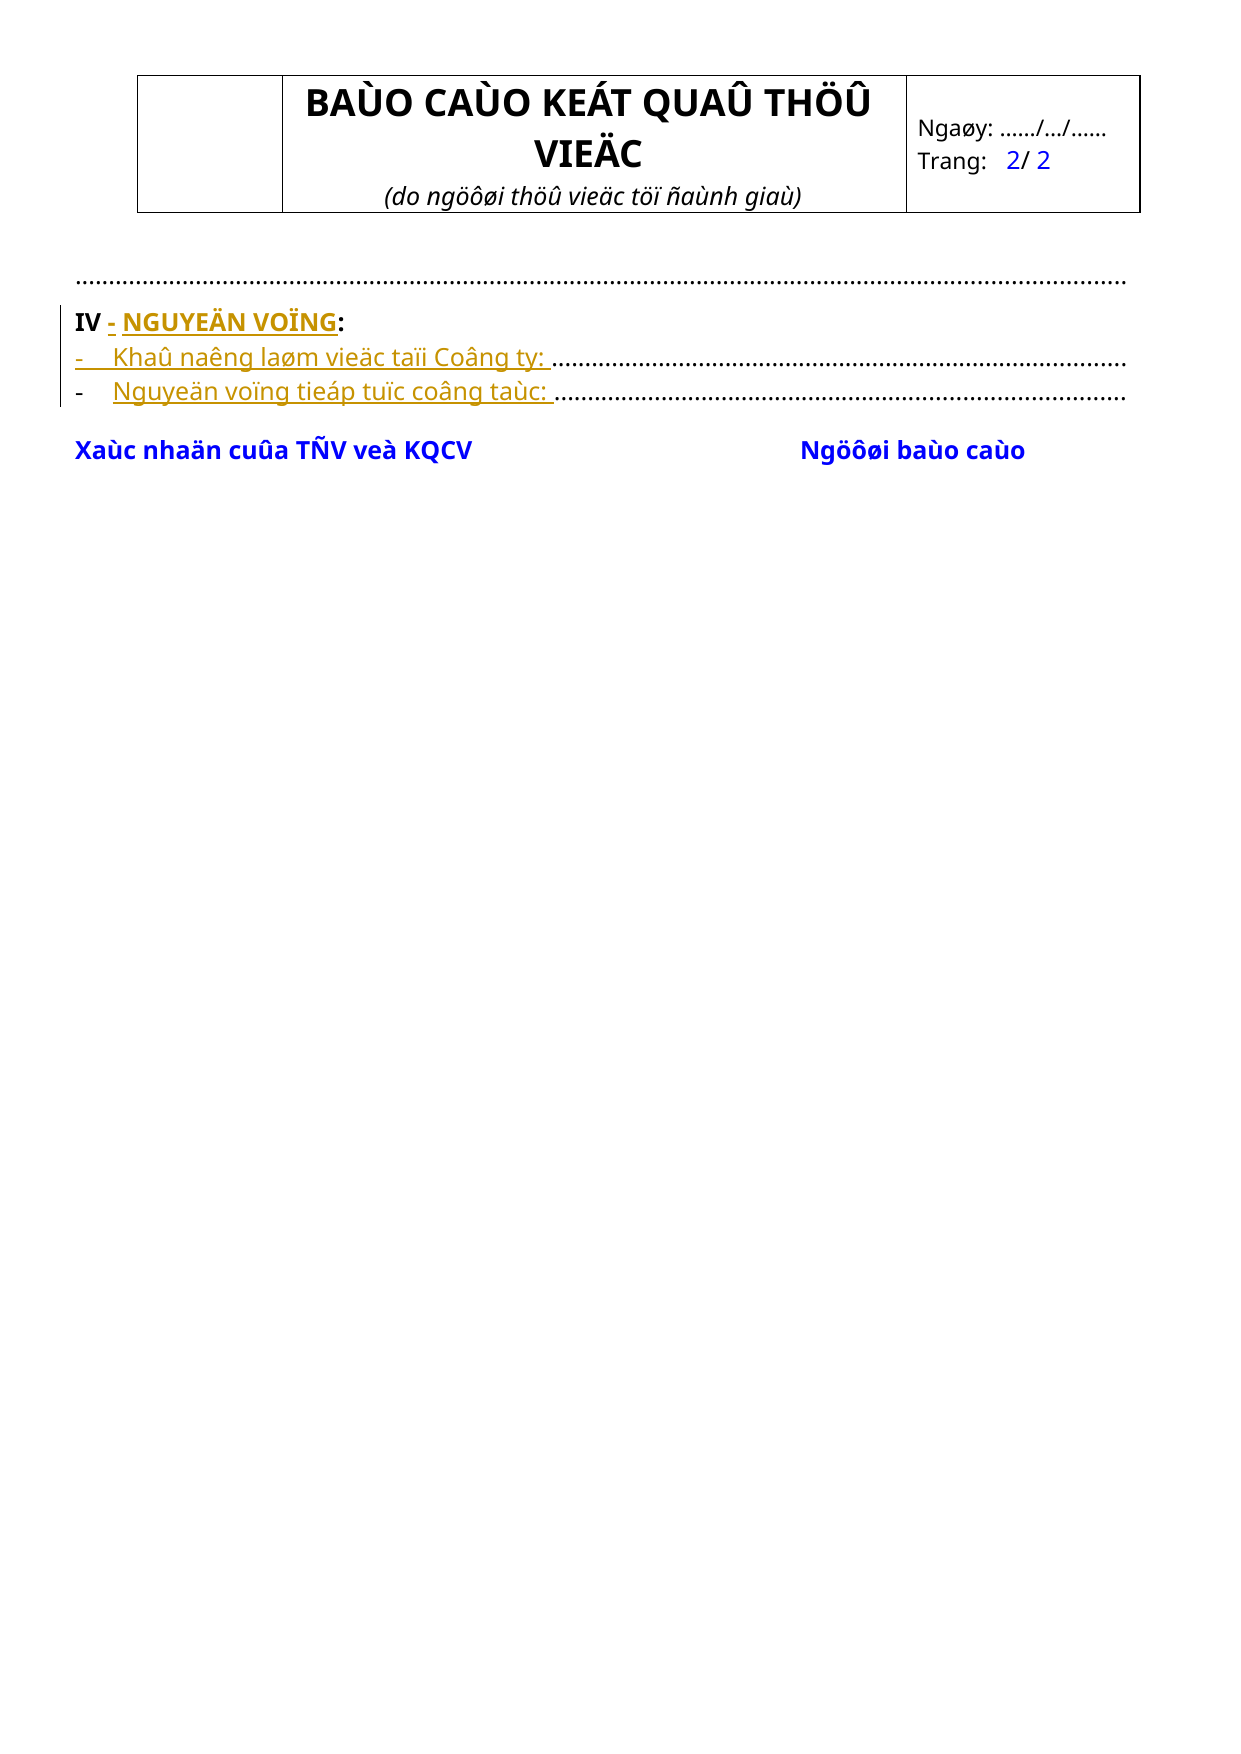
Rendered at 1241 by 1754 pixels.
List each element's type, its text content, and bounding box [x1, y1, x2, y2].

text Xaùc nhaän cuûa TÑV veà KQCV Ngöôøi baùo caùo [75, 432, 1203, 466]
subtitle IV : [75, 305, 1203, 339]
